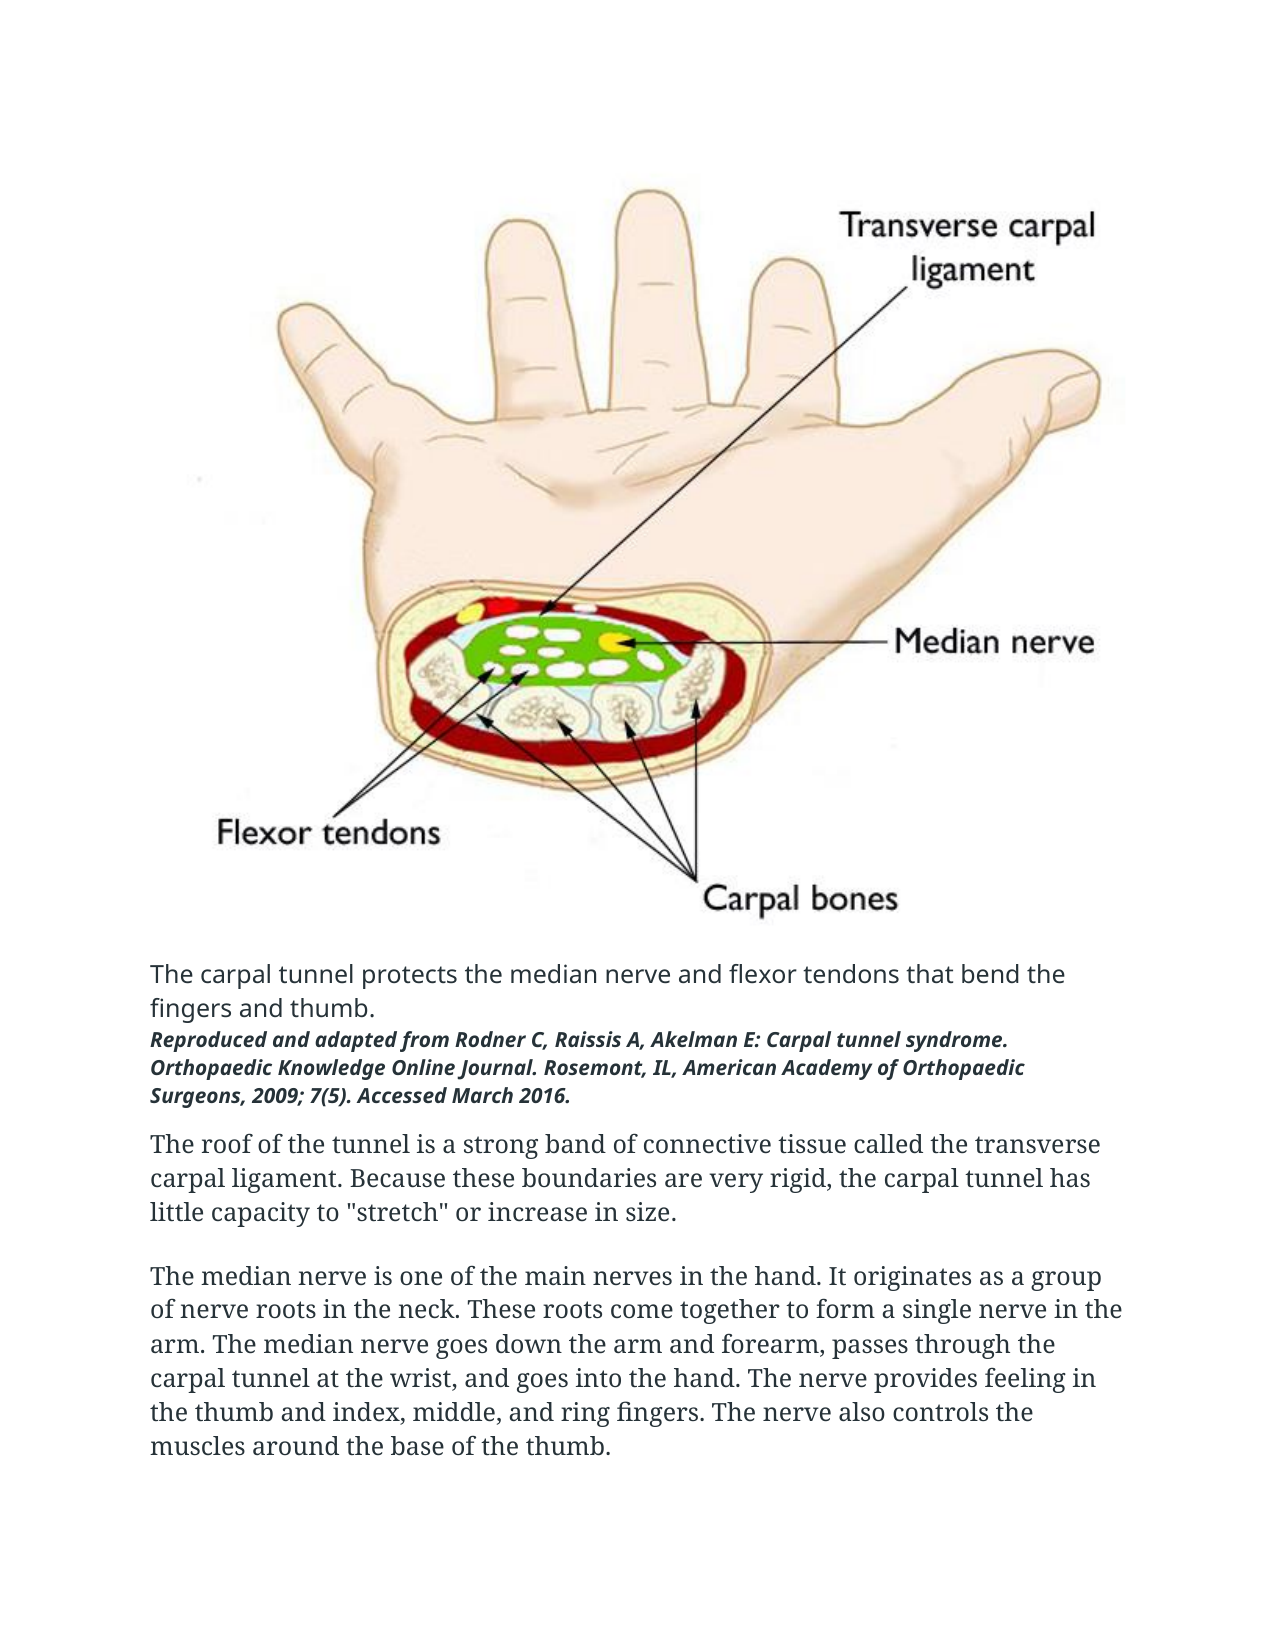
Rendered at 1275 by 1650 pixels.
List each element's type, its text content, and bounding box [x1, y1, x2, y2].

text The roof of the tunnel is a strong band of connective tissue called the transverse carpal ligament. Because these boundaries are very rigid, the carpal tunnel has little capacity to "stretch" or increase in size. [150, 1127, 1125, 1229]
text The carpal tunnel protects the median nerve and flexor tendons that bend the fingers and thumb. [150, 957, 1125, 1025]
text Reproduced and adapted from Rodner C, Raissis A, Akelman E: Carpal tunnel syndrome. Orthopaedic Knowledge Online Journal. Rosemont, IL, American Academy of Orthopaedic Surgeons, 2009; 7(5). Accessed March 2016. [150, 1025, 1125, 1110]
text The median nerve is one of the main nerves in the hand. It originates as a group of nerve roots in the neck. These roots come together to form a single nerve in the arm. The median nerve goes down the arm and forearm, passes through the carpal tunnel at the wrist, and goes into the hand. The nerve provides feeling in the thumb and index, middle, and ring fingers. The nerve also controls the muscles around the base of the thumb. [150, 1258, 1125, 1462]
picture [150, 150, 1166, 957]
